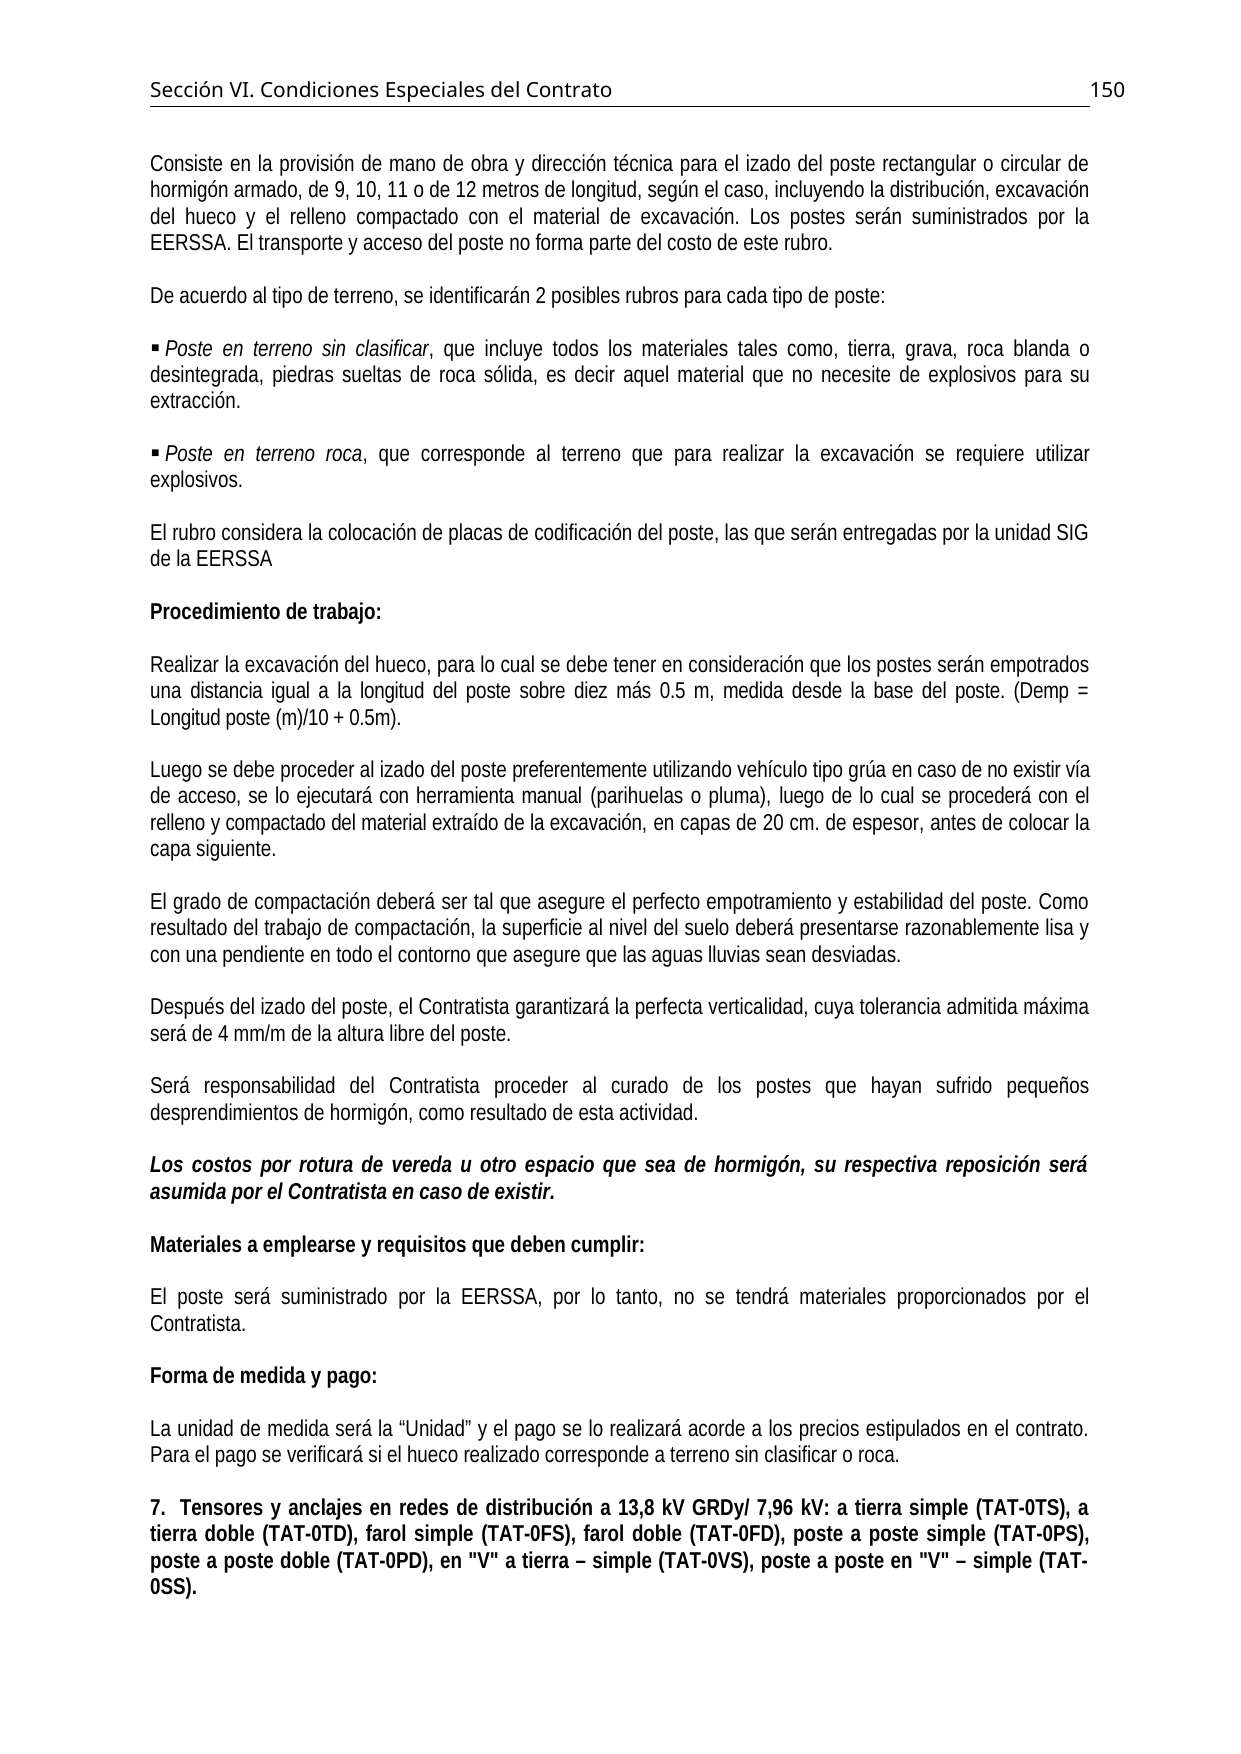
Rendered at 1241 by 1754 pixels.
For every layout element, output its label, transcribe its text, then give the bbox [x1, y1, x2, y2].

list Tensores y anclajes en redes de distribución a 13,8 kV GRDy/ 7,96 kV: a tierra simple (TAT-0TS), a tierra doble (TAT-0TD), farol simple (TAT-0FS), farol doble (TAT-0FD), poste a poste simple (TAT-0PS), poste a poste doble (TAT-0PD), en "V" a tierra – simple (TAT-0VS), poste a poste en "V" – simple (TAT-0SS). [150, 1494, 1090, 1599]
text La unidad de medida será la “Unidad” y el pago se lo realizará acorde a los precios estipulados en el contrato. Para el pago se verificará si el hueco realizado corresponde a terreno sin clasificar o roca. [150, 1415, 1090, 1468]
text Realizar la excavación del hueco, para lo cual se debe tener en consideración que los postes serán empotrados una distancia igual a la longitud del poste sobre diez más 0.5 m, medida desde la base del poste. (Demp = Longitud poste (m)/10 + 0.5m). [150, 651, 1090, 730]
text Procedimiento de trabajo: [150, 598, 1090, 624]
text Será responsabilidad del Contratista proceder al curado de los postes que hayan sufrido pequeños desprendimientos de hormigón, como resultado de esta actividad. [150, 1072, 1090, 1125]
text El grado de compactación deberá ser tal que asegure el perfecto empotramiento y estabilidad del poste. Como resultado del trabajo de compactación, la superficie al nivel del suelo deberá presentarse razonablemente lisa y con una pendiente en todo el contorno que asegure que las aguas lluvias sean desviadas. [150, 888, 1090, 967]
list Poste en terreno sin clasificar, que incluye todos los materiales tales como, tierra, grava, roca blanda o desintegrada, piedras sueltas de roca sólida, es decir aquel material que no necesite de explosivos para su extracción. [150, 334, 1090, 413]
text Luego se debe proceder al izado del poste preferentemente utilizando vehículo tipo grúa en caso de no existir vía de acceso, se lo ejecutará con herramienta manual (parihuelas o pluma), luego de lo cual se procederá con el relleno y compactado del material extraído de la excavación, en capas de 20 cm. de espesor, antes de colocar la capa siguiente. [150, 756, 1090, 862]
text Forma de medida y pago: [150, 1362, 1090, 1389]
text De acuerdo al tipo de terreno, se identificarán 2 posibles rubros para cada tipo de poste: [150, 282, 1090, 308]
text El rubro considera la colocación de placas de codificación del poste, las que serán entregadas por la unidad SIG de la EERSSA [150, 519, 1090, 572]
text Consiste en la provisión de mano de obra y dirección técnica para el izado del poste rectangular o circular de hormigón armado, de 9, 10, 11 o de 12 metros de longitud, según el caso, incluyendo la distribución, excavación del hueco y el relleno compactado con el material de excavación. Los postes serán suministrados por la EERSSA. El transporte y acceso del poste no forma parte del costo de este rubro. [150, 150, 1090, 255]
text Materiales a emplearse y requisitos que deben cumplir: [150, 1231, 1090, 1257]
text Después del izado del poste, el Contratista garantizará la perfecta verticalidad, cuya tolerancia admitida máxima será de 4 mm/m de la altura libre del poste. [150, 993, 1090, 1046]
list Poste en terreno roca, que corresponde al terreno que para realizar la excavación se requiere utilizar explosivos. [150, 440, 1090, 493]
text Los costos por rotura de vereda u otro espacio que sea de hormigón, su respectiva reposición será asumida por el Contratista en caso de existir. [150, 1151, 1090, 1204]
text El poste será suministrado por la EERSSA, por lo tanto, no se tendrá materiales proporcionados por el Contratista. [150, 1283, 1090, 1336]
